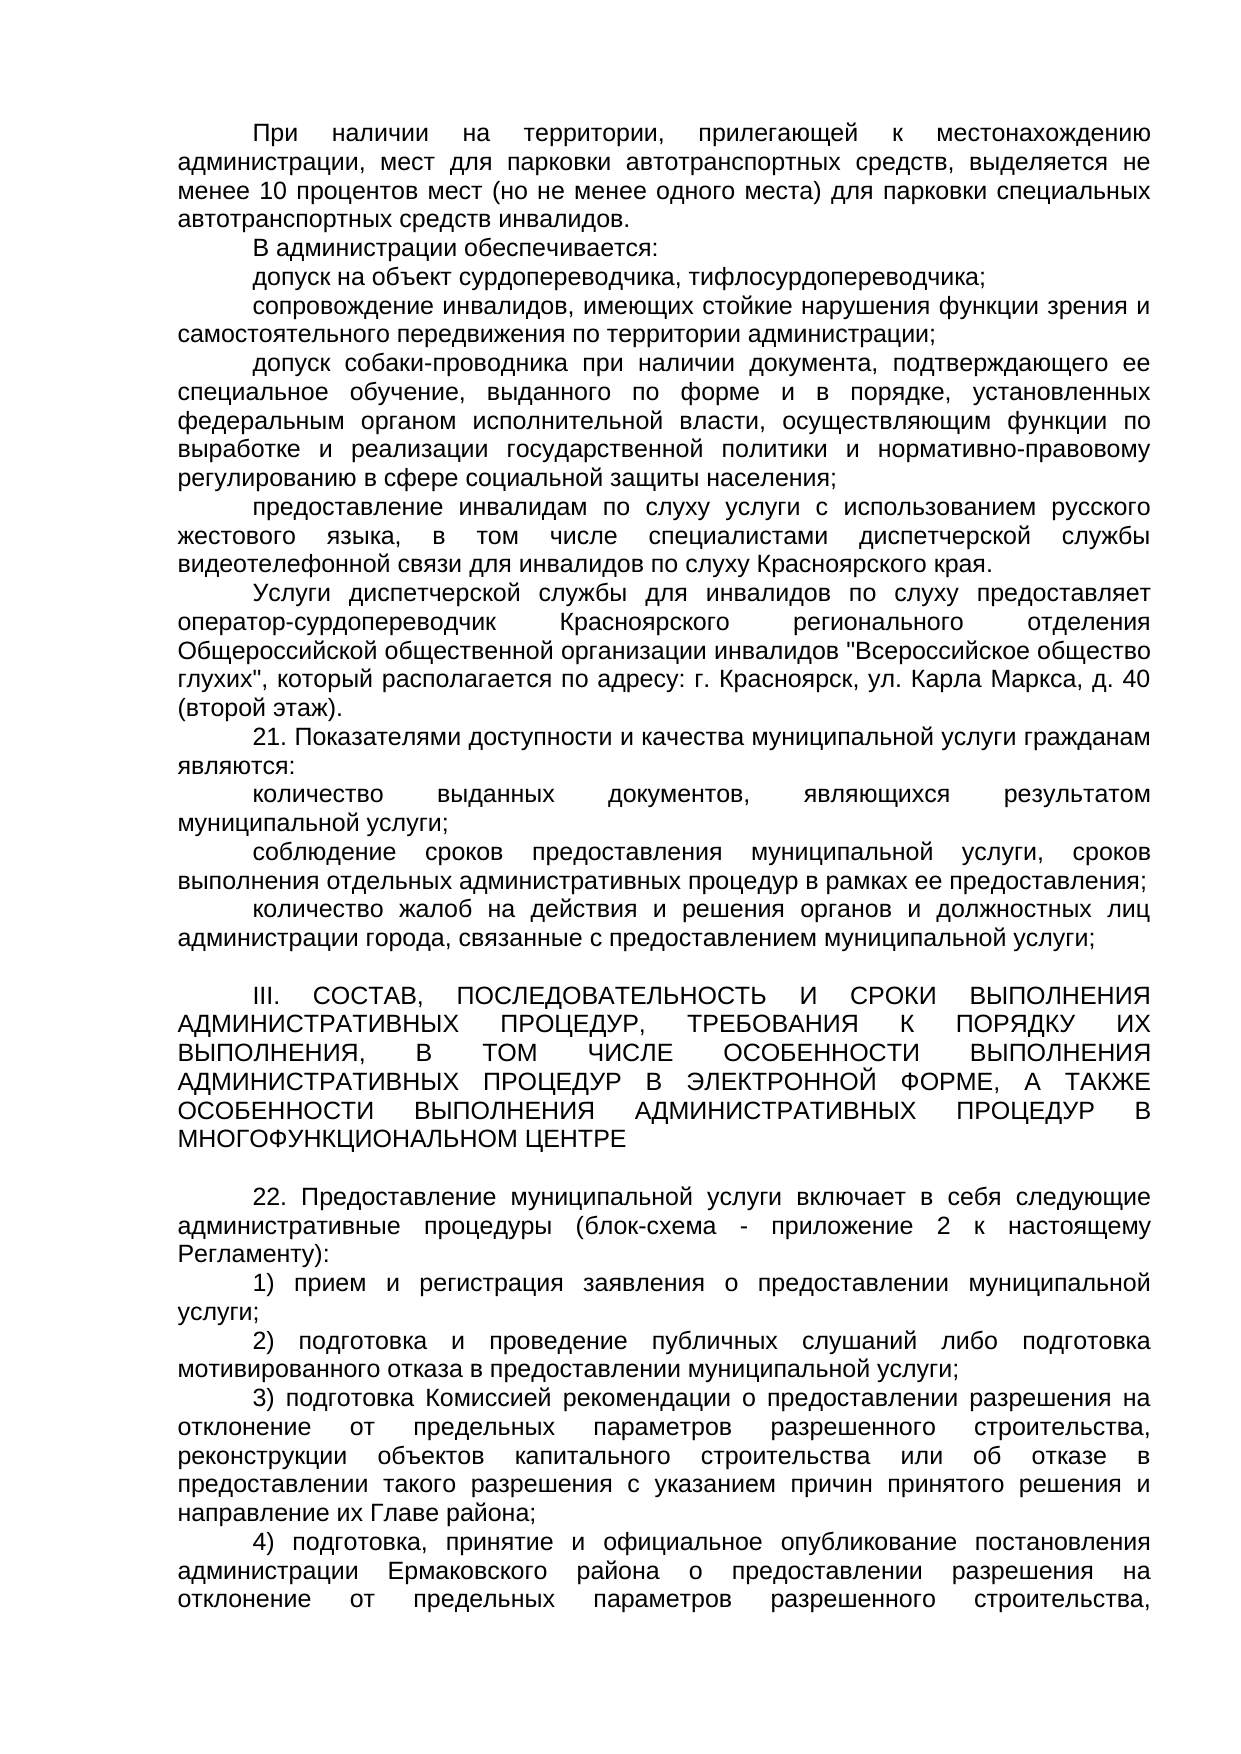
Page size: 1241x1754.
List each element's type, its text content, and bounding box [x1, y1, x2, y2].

text сопровождение инвалидов, имеющих стойкие нарушения функции зрения и самостоятельного передвижения по территории администрации; [177, 291, 1152, 348]
text количество выданных документов, являющихся результатом муниципальной услуги; [177, 779, 1152, 837]
text предоставление инвалидам по слуху услуги с использованием русского жестового языка, в том числе специалистами диспетчерской службы видеотелефонной связи для инвалидов по слуху Красноярского края. [177, 492, 1152, 578]
text В администрации обеспечивается: [177, 233, 1152, 262]
text Услуги диспетчерской службы для инвалидов по слуху предоставляет оператор-сурдопереводчик Красноярского регионального отделения Общероссийской общественной организации инвалидов "Всероссийское общество глухих", который располагается по адресу: г. Красноярск, ул. Карла Маркса, д. 40 (второй этаж). [177, 578, 1152, 722]
text допуск на объект сурдопереводчика, тифлосурдопереводчика; [177, 262, 1152, 291]
text 2) подготовка и проведение публичных слушаний либо подготовка мотивированного отказа в предоставлении муниципальной услуги; [177, 1326, 1152, 1383]
text 21. Показателями доступности и качества муниципальной услуги гражданам являются: [177, 722, 1152, 779]
text соблюдение сроков предоставления муниципальной услуги, сроков выполнения отдельных административных процедур в рамках ее предоставления; [177, 837, 1152, 894]
text количество жалоб на действия и решения органов и должностных лиц администрации города, связанные с предоставлением муниципальной услуги; [177, 894, 1152, 952]
text 22. Предоставление муниципальной услуги включает в себя следующие административные процедуры (блок-схема - приложение 2 к настоящему Регламенту): [177, 1182, 1152, 1268]
text допуск собаки-проводника при наличии документа, подтверждающего ее специальное обучение, выданного по форме и в порядке, установленных федеральным органом исполнительной власти, осуществляющим функции по выработке и реализации государственной политики и нормативно-правовому регулированию в сфере социальной защиты населения; [177, 348, 1152, 492]
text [177, 1527, 1152, 1613]
text III. СОСТАВ, ПОСЛЕДОВАТЕЛЬНОСТЬ И СРОКИ ВЫПОЛНЕНИЯ АДМИНИСТРАТИВНЫХ ПРОЦЕДУР, ТРЕБОВАНИЯ К ПОРЯДКУ ИХ ВЫПОЛНЕНИЯ, В ТОМ ЧИСЛЕ ОСОБЕННОСТИ ВЫПОЛНЕНИЯ АДМИНИСТРАТИВНЫХ ПРОЦЕДУР В ЭЛЕКТРОННОЙ ФОРМЕ, А ТАКЖЕ ОСОБЕННОСТИ ВЫПОЛНЕНИЯ АДМИНИСТРАТИВНЫХ ПРОЦЕДУР В МНОГОФУНКЦИОНАЛЬНОМ ЦЕНТРЕ [177, 981, 1152, 1153]
text 3) подготовка Комиссией рекомендации о предоставлении разрешения на отклонение от предельных параметров разрешенного строительства, реконструкции объектов капитального строительства или об отказе в предоставлении такого разрешения с указанием причин принятого решения и направление их Главе района; [177, 1383, 1152, 1527]
text 1) прием и регистрация заявления о предоставлении муниципальной услуги; [177, 1268, 1152, 1326]
text При наличии на территории, прилегающей к местонахождению администрации, мест для парковки автотранспортных средств, выделяется не менее 10 процентов мест (но не менее одного места) для парковки специальных автотранспортных средств инвалидов. [177, 118, 1152, 233]
